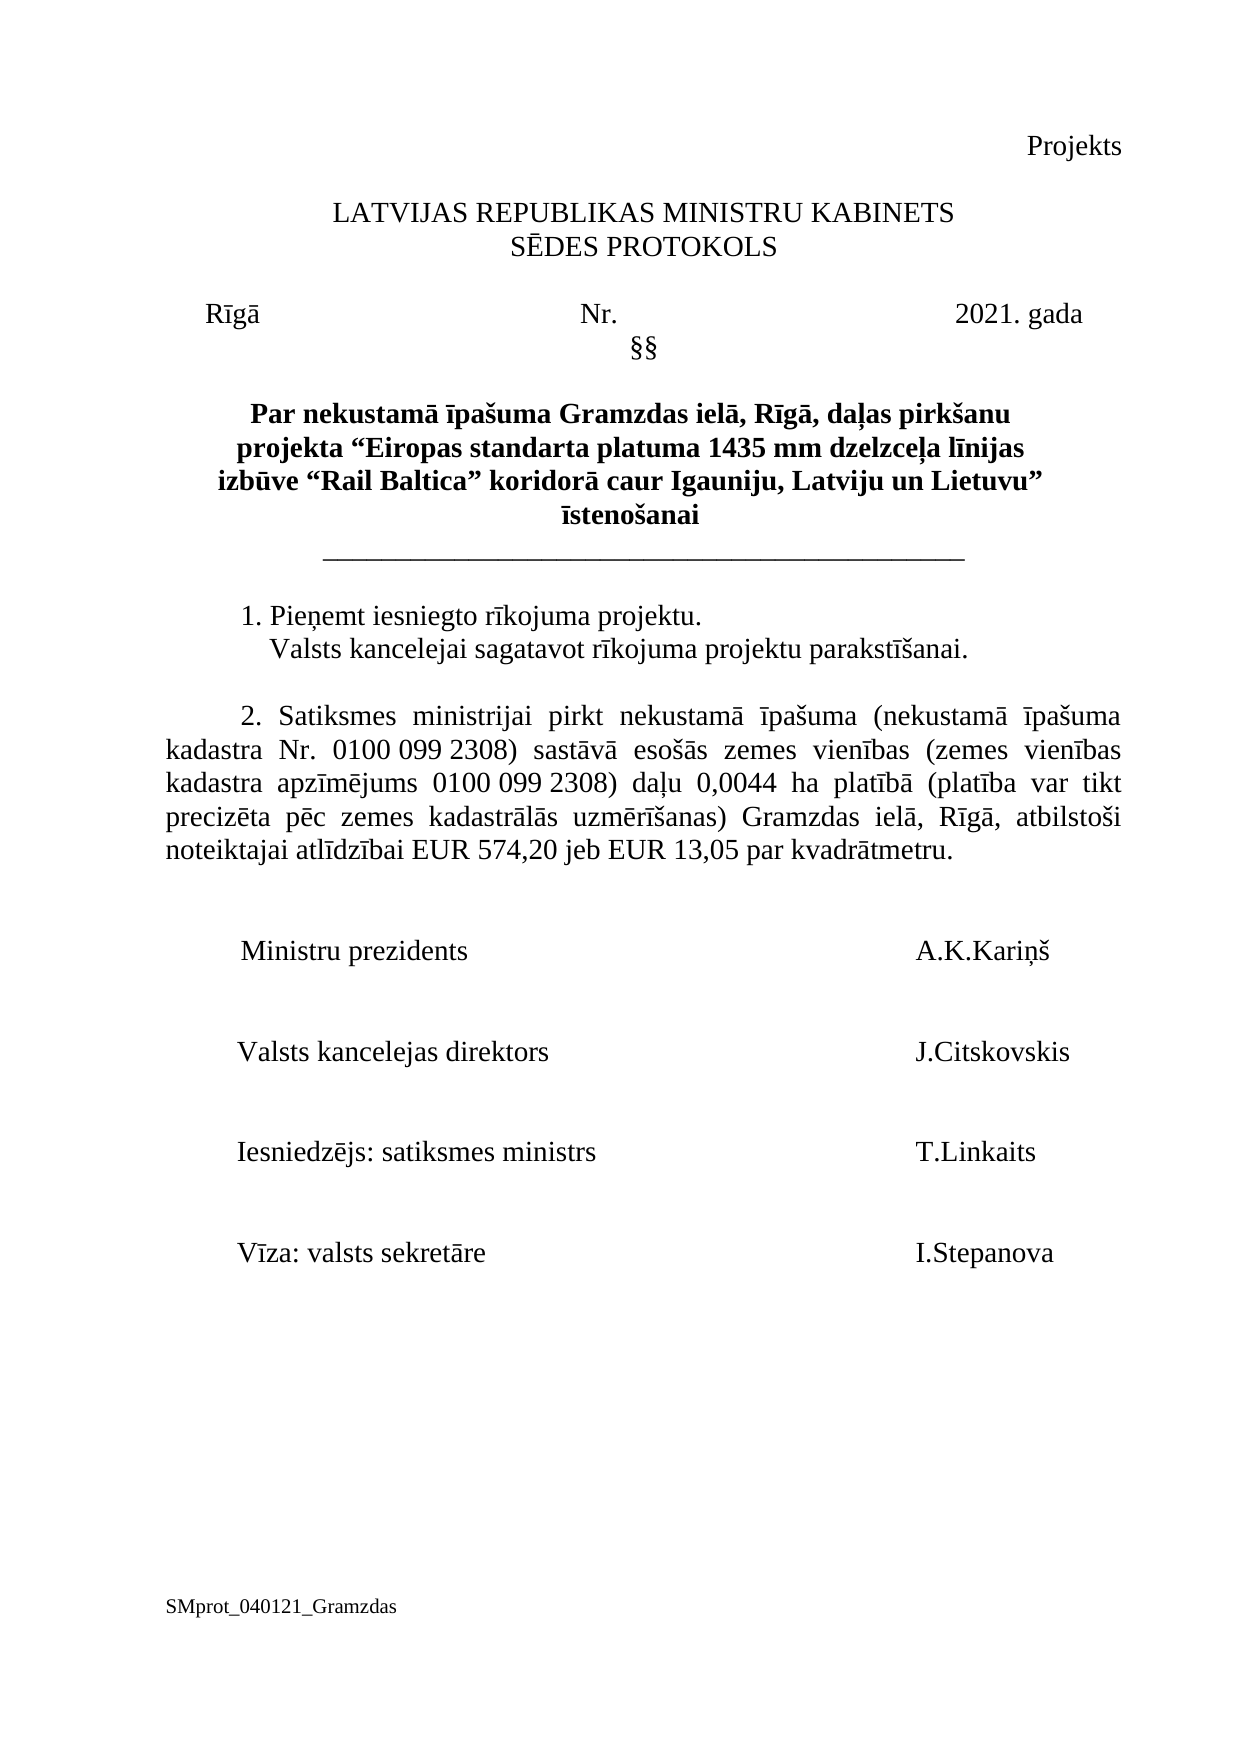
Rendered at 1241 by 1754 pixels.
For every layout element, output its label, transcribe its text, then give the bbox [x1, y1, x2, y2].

text LATVIJAS REPUBLIKAS MINISTRU KABINETS [165, 195, 1122, 229]
text ____________________________________________ [165, 531, 1122, 564]
text Ministru prezidents A.K.Kariņš [165, 933, 1122, 967]
text Par nekustamā īpašuma Gramzdas ielā, Rīgā, daļas pirkšanu projekta “Eiropas standarta platuma 1435 mm dzelzceļa līnijas izbūve “Rail Baltica” koridorā caur Igauniju, Latviju un Lietuvu” īstenošanai [210, 396, 1051, 531]
text Projekts [840, 128, 1122, 162]
text Vīza: valsts sekretāre I.Stepanova [165, 1235, 1122, 1268]
text 2. Satiksmes ministrijai pirkt nekustamā īpašuma (nekustamā īpašuma kadastra Nr. 0100 099 2308) sastāvā esošās zemes vienības (zemes vienības kadastra apzīmējums 0100 099 2308) daļu 0,0044 ha platībā (platība var tikt precizēta pēc zemes kadastrālās uzmērīšanas) Gramzdas ielā, Rīgā, atbilstoši noteiktajai atlīdzībai EUR 574,20 jeb EUR 13,05 par kvadrātmetru. [165, 698, 1122, 866]
text Valsts kancelejas direktors J.Citskovskis [165, 1034, 1122, 1067]
text Valsts kancelejai sagatavot rīkojuma projektu parakstīšanai. [165, 631, 1122, 665]
text Iesniedzējs: satiksmes ministrs T.Linkaits [165, 1134, 1122, 1168]
text SĒDES [165, 229, 1122, 262]
text 1. Pieņemt iesniegto rīkojuma projektu. [165, 598, 1122, 631]
text Rīgā Nr. 2021. gada [165, 296, 1122, 329]
text § [165, 329, 1122, 363]
